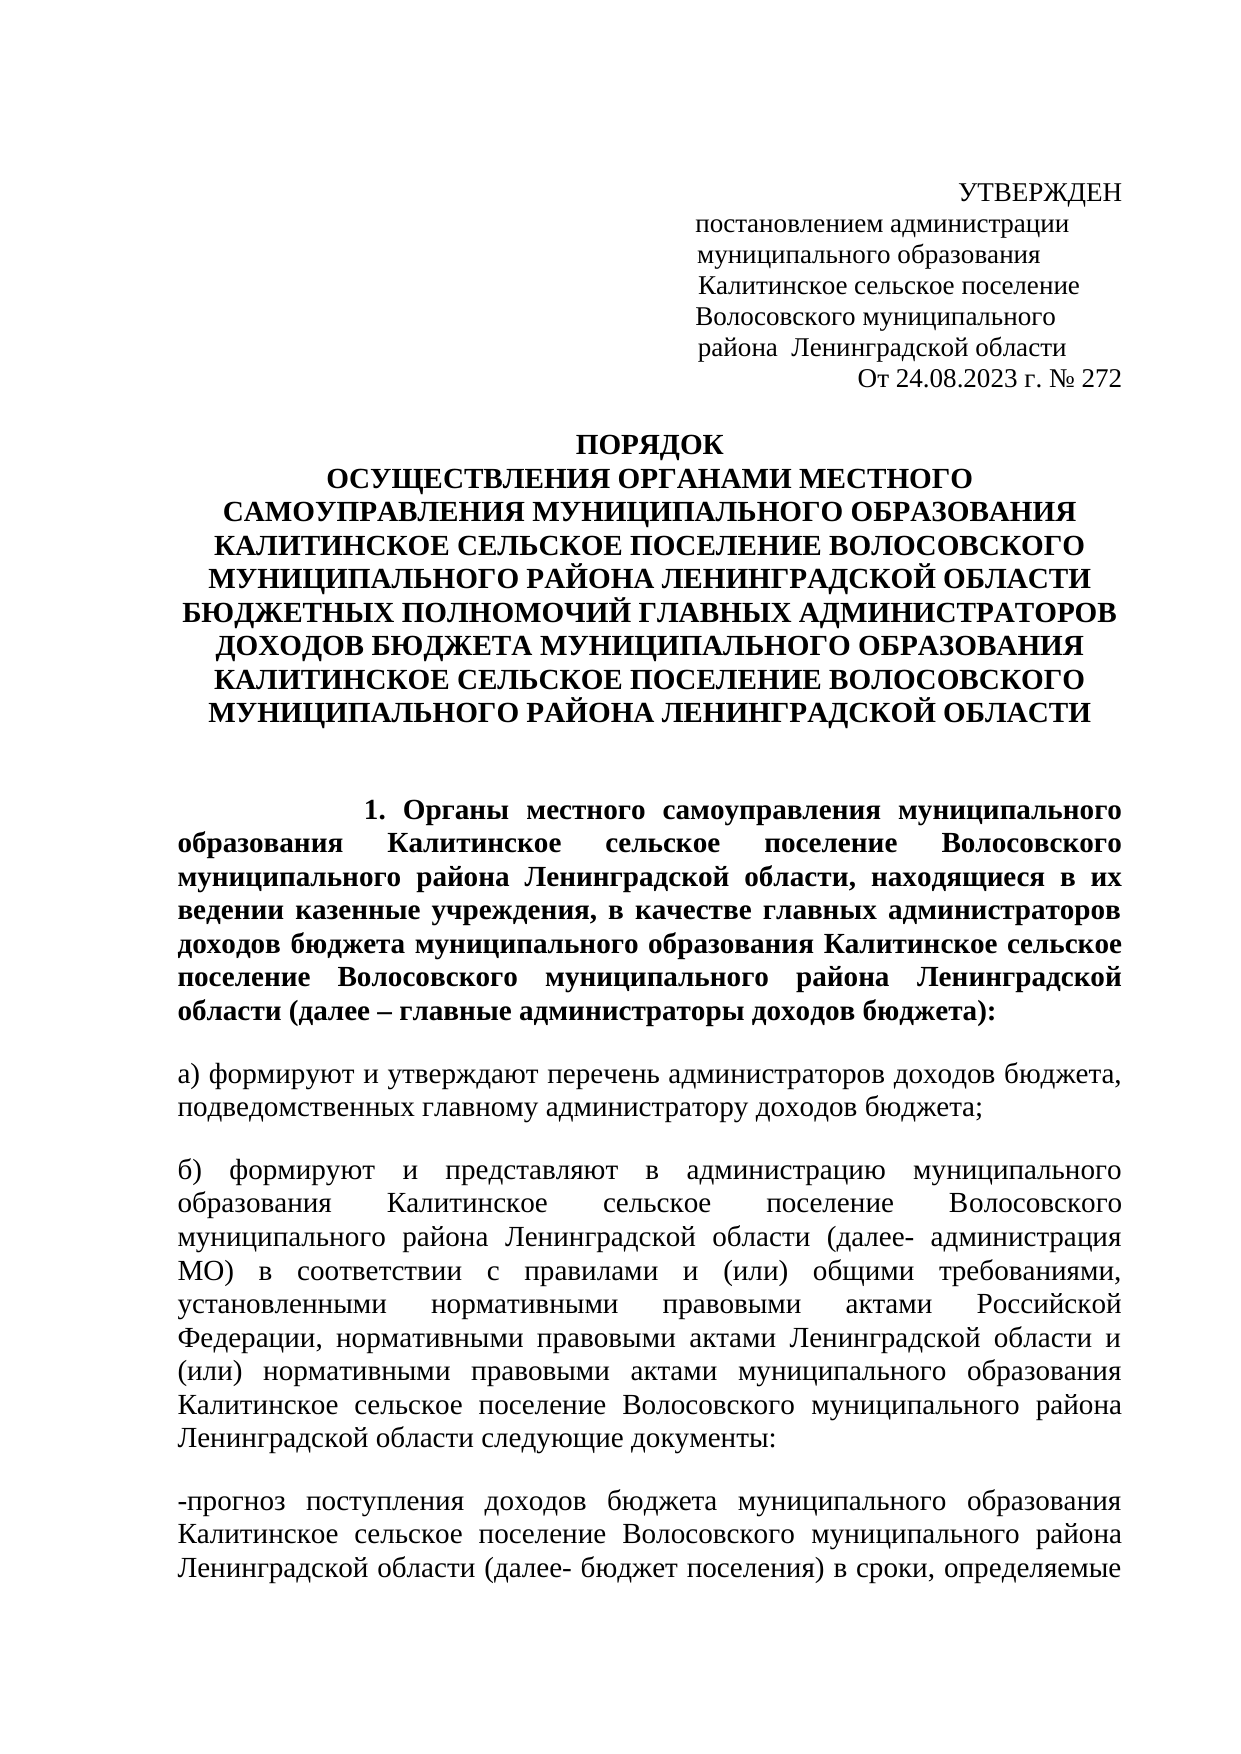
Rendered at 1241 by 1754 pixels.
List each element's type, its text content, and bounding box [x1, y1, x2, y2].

text б) формируют и представляют в администрацию муниципального образования Калитинское сельское поселение Волосовского муниципального района Ленинградской области (далее- администрация МО) в соответствии с правилами и (или) общими требованиями, установленными нормативными правовыми актами Российской Федерации, нормативными правовыми актами Ленинградской области и (или) нормативными правовыми актами муниципального образования Калитинское сельское поселение Волосовского муниципального района Ленинградской области следующие документы: [177, 1152, 1122, 1454]
text муниципального образования [177, 238, 1122, 269]
text а) формируют и утверждают перечень администраторов доходов бюджета, подведомственных главному администратору доходов бюджета; [177, 1056, 1122, 1123]
text постановлением администрации [177, 207, 1122, 238]
text Волосовского муниципального [177, 300, 1122, 331]
text 1. Органы местного самоуправления муниципального образования Калитинское сельское поселение Волосовского муниципального района Ленинградской области, находящиеся в их ведении казенные учреждения, в качестве главных администраторов доходов бюджета муниципального образования Калитинское сельское поселение Волосовского муниципального района Ленинградской области (далее – главные администраторы доходов бюджета): [177, 792, 1122, 1027]
text От 24.08.2023 г. № 272 [177, 362, 1122, 394]
text района Ленинградской области [177, 331, 1122, 362]
text Калитинское сельское поселение [177, 269, 1122, 300]
text УТВЕРЖДЕН [177, 176, 1122, 207]
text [177, 1483, 1122, 1584]
text ПОРЯДОК [177, 427, 1122, 461]
text ОСУЩЕСТВЛЕНИЯ ОРГАНАМИ МЕСТНОГО САМОУПРАВЛЕНИЯ МУНИЦИПАЛЬНОГО ОБРАЗОВАНИЯ КАЛИТИНСКОЕ СЕЛЬСКОЕ ПОСЕЛЕНИЕ ВОЛОСОВСКОГО МУНИЦИПАЛЬНОГО РАЙОНА ЛЕНИНГРАДСКОЙ ОБЛАСТИ БЮДЖЕТНЫХ ПОЛНОМОЧИЙ ГЛАВНЫХ АДМИНИСТРАТОРОВ ДОХОДОВ БЮДЖЕТА МУНИЦИПАЛЬНОГО ОБРАЗОВАНИЯ КАЛИТИНСКОЕ СЕЛЬСКОЕ ПОСЕЛЕНИЕ ВОЛОСОВСКОГО МУНИЦИПАЛЬНОГО РАЙОНА ЛЕНИНГРАДСКОЙ ОБЛАСТИ [177, 461, 1122, 729]
